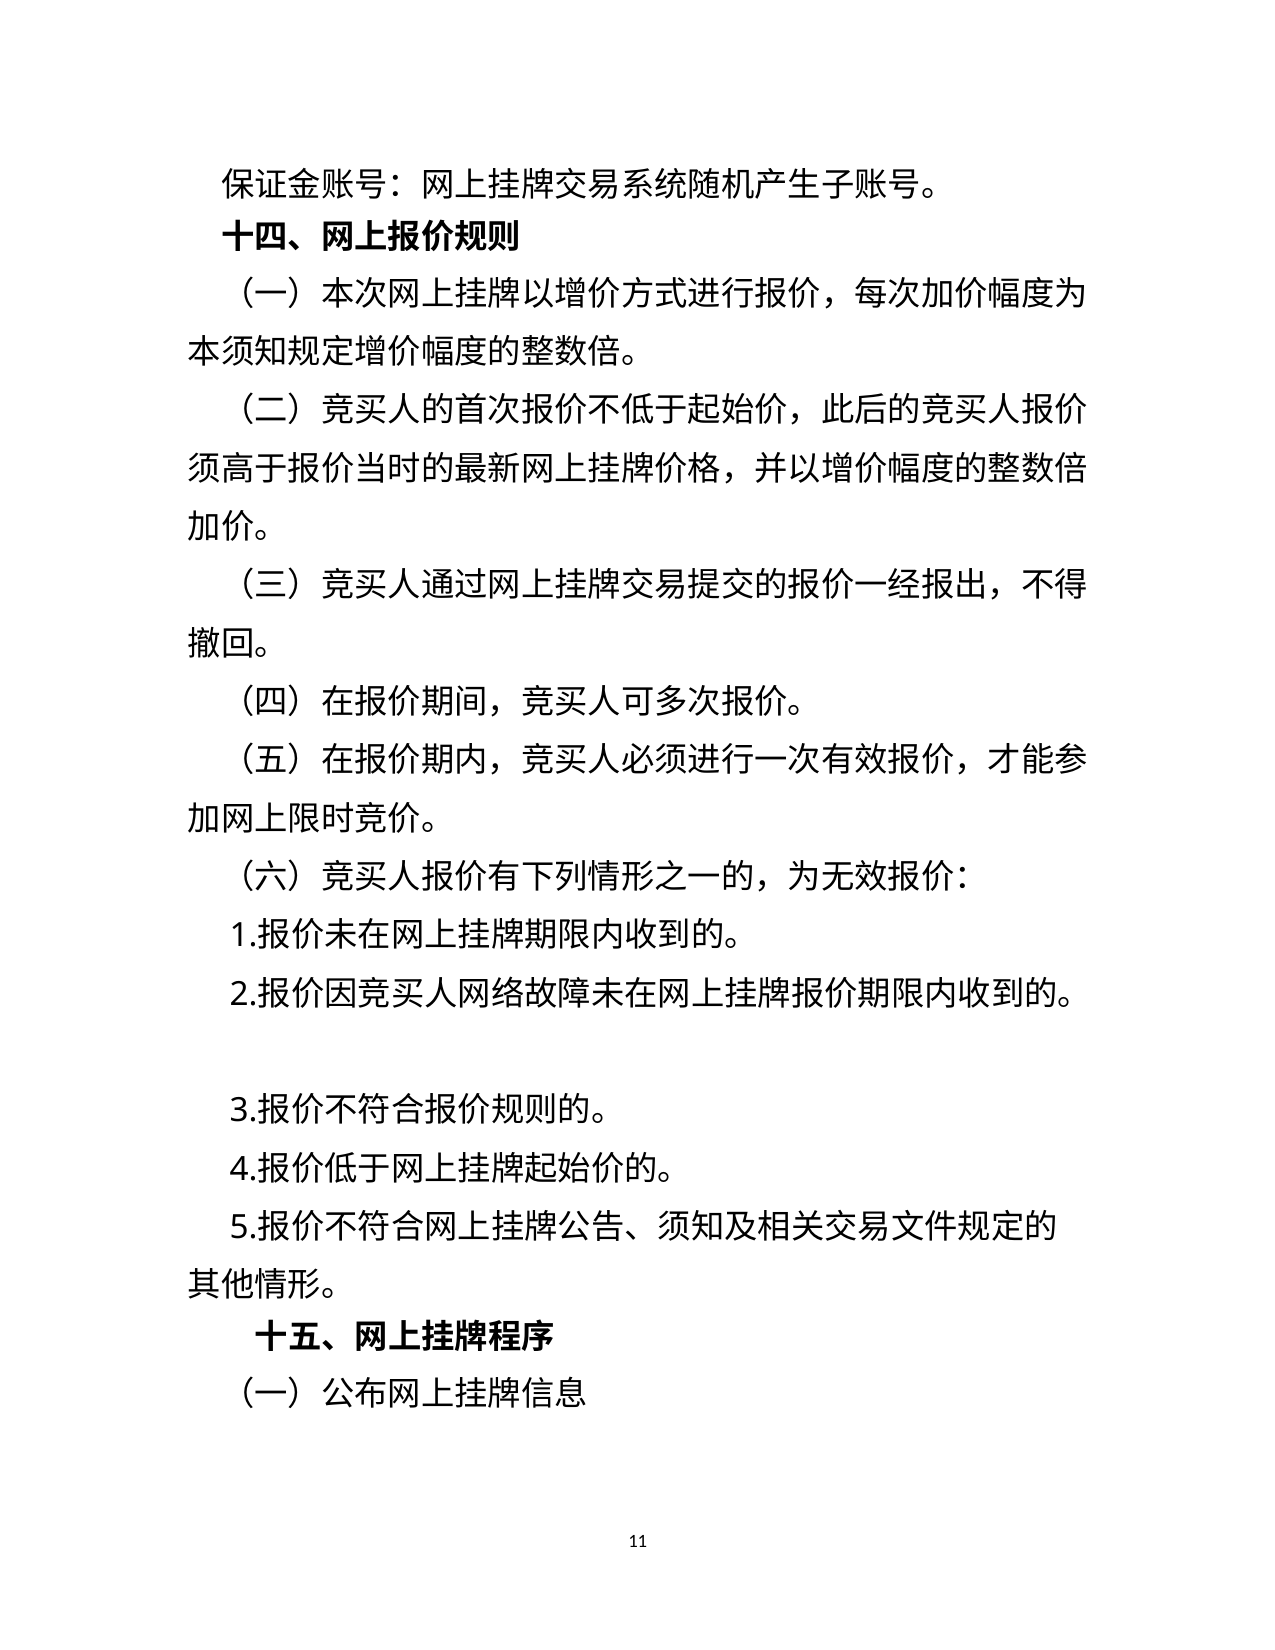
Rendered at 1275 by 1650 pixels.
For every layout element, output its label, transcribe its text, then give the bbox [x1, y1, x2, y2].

text 3.报价不符合报价规则的。 [187, 1075, 1087, 1133]
text （五）在报价期内，竞买人必须进行一次有效报价，才能参加网上限时竞价。 [187, 725, 1087, 842]
text 十四、网上报价规则 [187, 208, 1087, 258]
text （一）本次网上挂牌以增价方式进行报价，每次加价幅度为本须知规定增价幅度的整数倍。 [187, 258, 1087, 375]
text （四）在报价期间，竞买人可多次报价。 [187, 667, 1087, 725]
text （一）公布网上挂牌信息 [187, 1358, 1087, 1417]
text 5.报价不符合网上挂牌公告、须知及相关交易文件规定的其他情形。 [187, 1192, 1087, 1308]
text （三）竞买人通过网上挂牌交易提交的报价一经报出，不得撤回。 [187, 550, 1087, 667]
text 保证金账号：网上挂牌交易系统随机产生子账号。 [187, 150, 1087, 208]
text （二）竞买人的首次报价不低于起始价，此后的竞买人报价须高于报价当时的最新网上挂牌价格，并以增价幅度的整数倍加价。 [187, 375, 1087, 550]
text 4.报价低于网上挂牌起始价的。 [187, 1133, 1087, 1192]
text 2.报价因竞买人网络故障未在网上挂牌报价期限内收到的。 [187, 958, 1087, 1075]
text 1.报价未在网上挂牌期限内收到的。 [187, 900, 1087, 958]
text （六）竞买人报价有下列情形之一的，为无效报价： [187, 842, 1087, 900]
text 十五、网上挂牌程序 [187, 1308, 1087, 1358]
